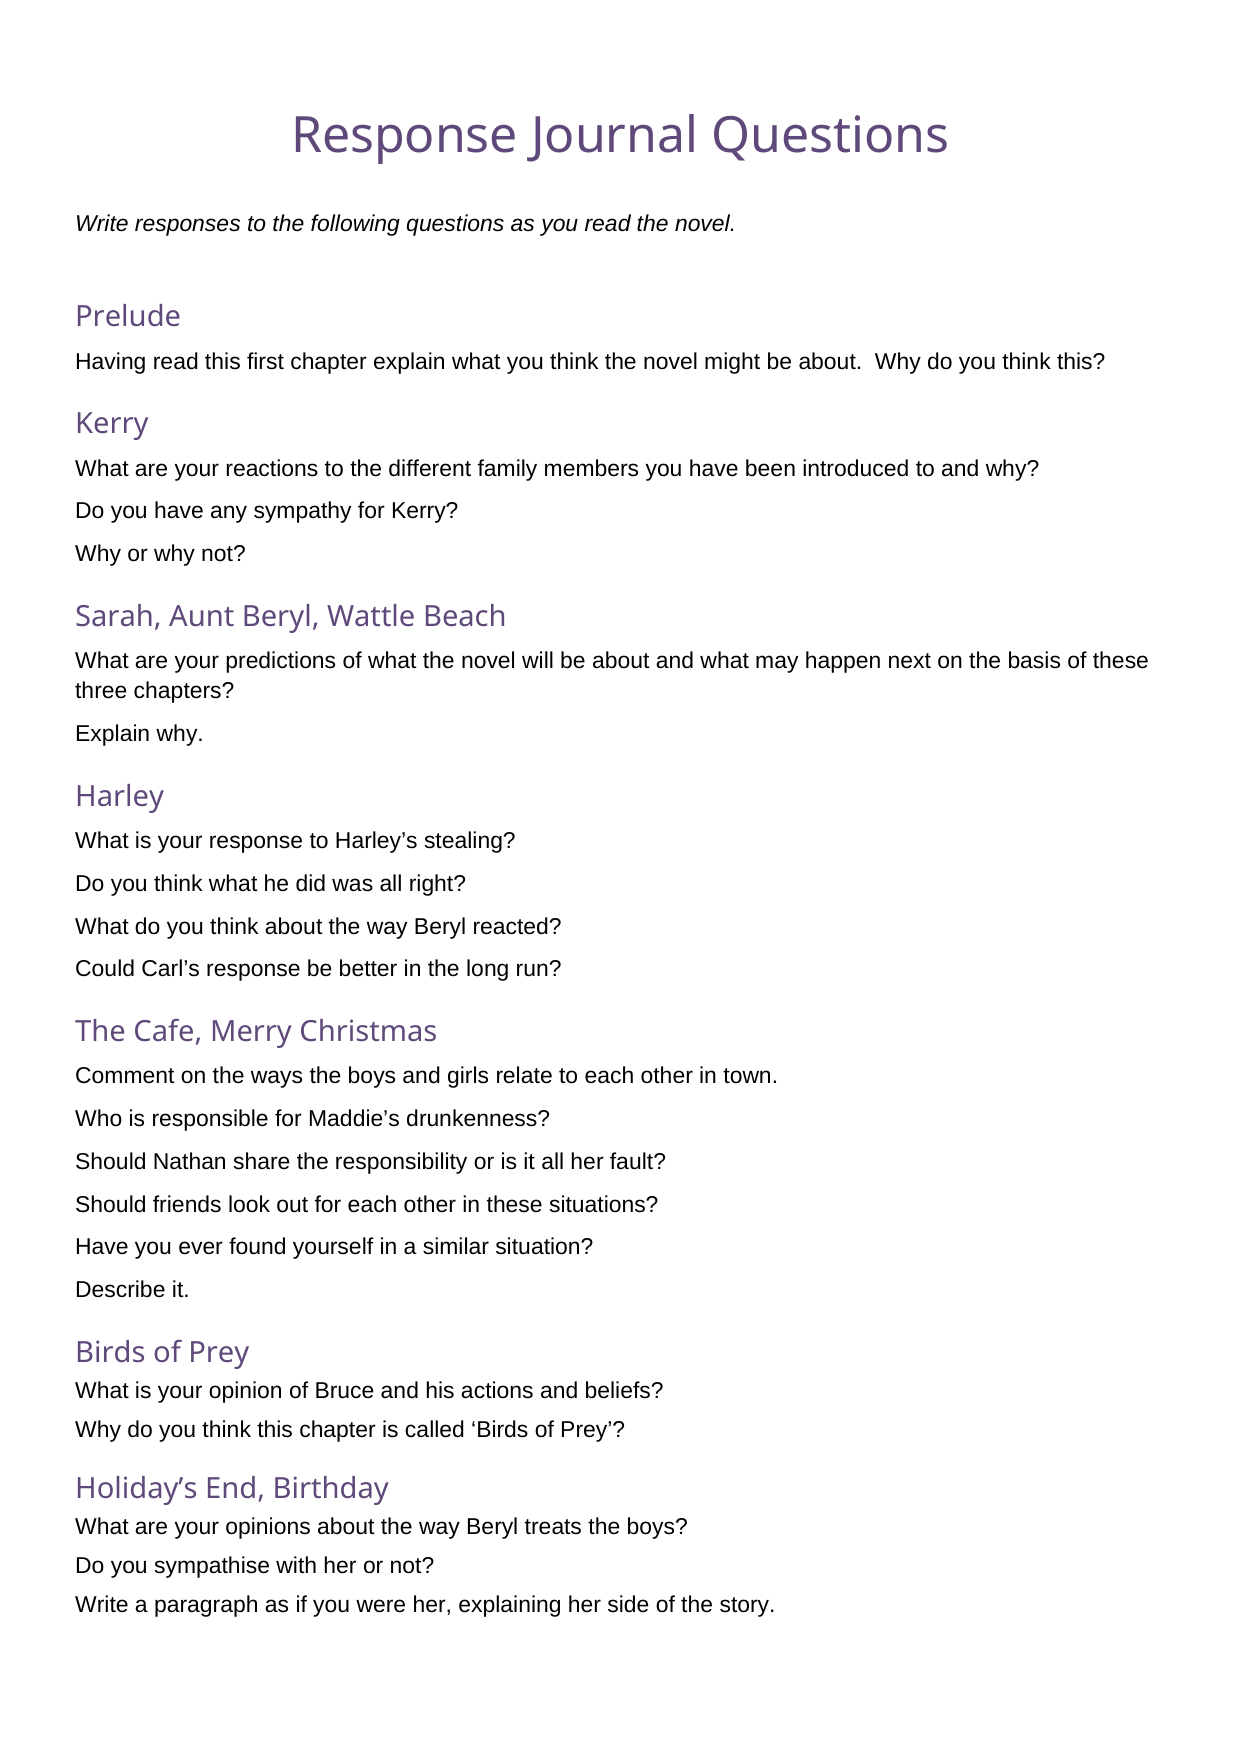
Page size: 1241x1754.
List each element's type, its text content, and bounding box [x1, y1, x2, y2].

text Have you ever found yourself in a similar situation? [75, 1233, 1165, 1259]
subtitle Holiday’s End, Birthday [75, 1467, 1165, 1507]
text What are your opinions about the way Beryl treats the boys? [75, 1513, 1165, 1539]
text Explain why. [75, 720, 1165, 746]
text What is your opinion of Bruce and his actions and beliefs? [75, 1377, 1165, 1403]
text Should friends look out for each other in these situations? [75, 1191, 1165, 1217]
subtitle Harley [75, 775, 1165, 815]
text What do you think about the way Beryl reacted? [75, 913, 1165, 939]
text Why do you think this chapter is called ‘Birds of Prey’? [75, 1416, 1165, 1442]
text Describe it. [75, 1276, 1165, 1302]
text Do you sympathise with her or not? [75, 1552, 1165, 1578]
text Should Nathan share the responsibility or is it all her fault? [75, 1148, 1165, 1174]
text What is your response to Harley’s stealing? [75, 827, 1165, 853]
subtitle Response Journal Questions [75, 99, 1165, 168]
text Having read this first chapter explain what you think the novel might be about. Why do you think this? [75, 348, 1165, 374]
subtitle Sarah, Aunt Beryl, Wattle Beach [75, 595, 1165, 635]
text Why or why not? [75, 540, 1165, 566]
text What are your reactions to the different family members you have been introduced to and why? [75, 455, 1165, 481]
subtitle Kerry [75, 403, 1165, 442]
subtitle Prelude [75, 296, 1165, 335]
subtitle Birds of Prey [75, 1331, 1165, 1371]
text Write responses to the following questions as you read the novel. [75, 210, 1165, 237]
text Do you have any sympathy for Kerry? [75, 497, 1165, 524]
text Could Carl’s response be better in the long run? [75, 955, 1165, 982]
text Comment on the ways the boys and girls relate to each other in town. [75, 1062, 1165, 1089]
text Do you think what he did was all right? [75, 870, 1165, 896]
text Who is responsible for Maddie’s drunkenness? [75, 1105, 1165, 1131]
text What are your predictions of what the novel will be about and what may happen next on the basis of these three chapters? [75, 647, 1165, 704]
text Write a paragraph as if you were her, explaining her side of the story. [75, 1591, 1165, 1617]
subtitle The Cafe, Merry Christmas [75, 1011, 1165, 1050]
